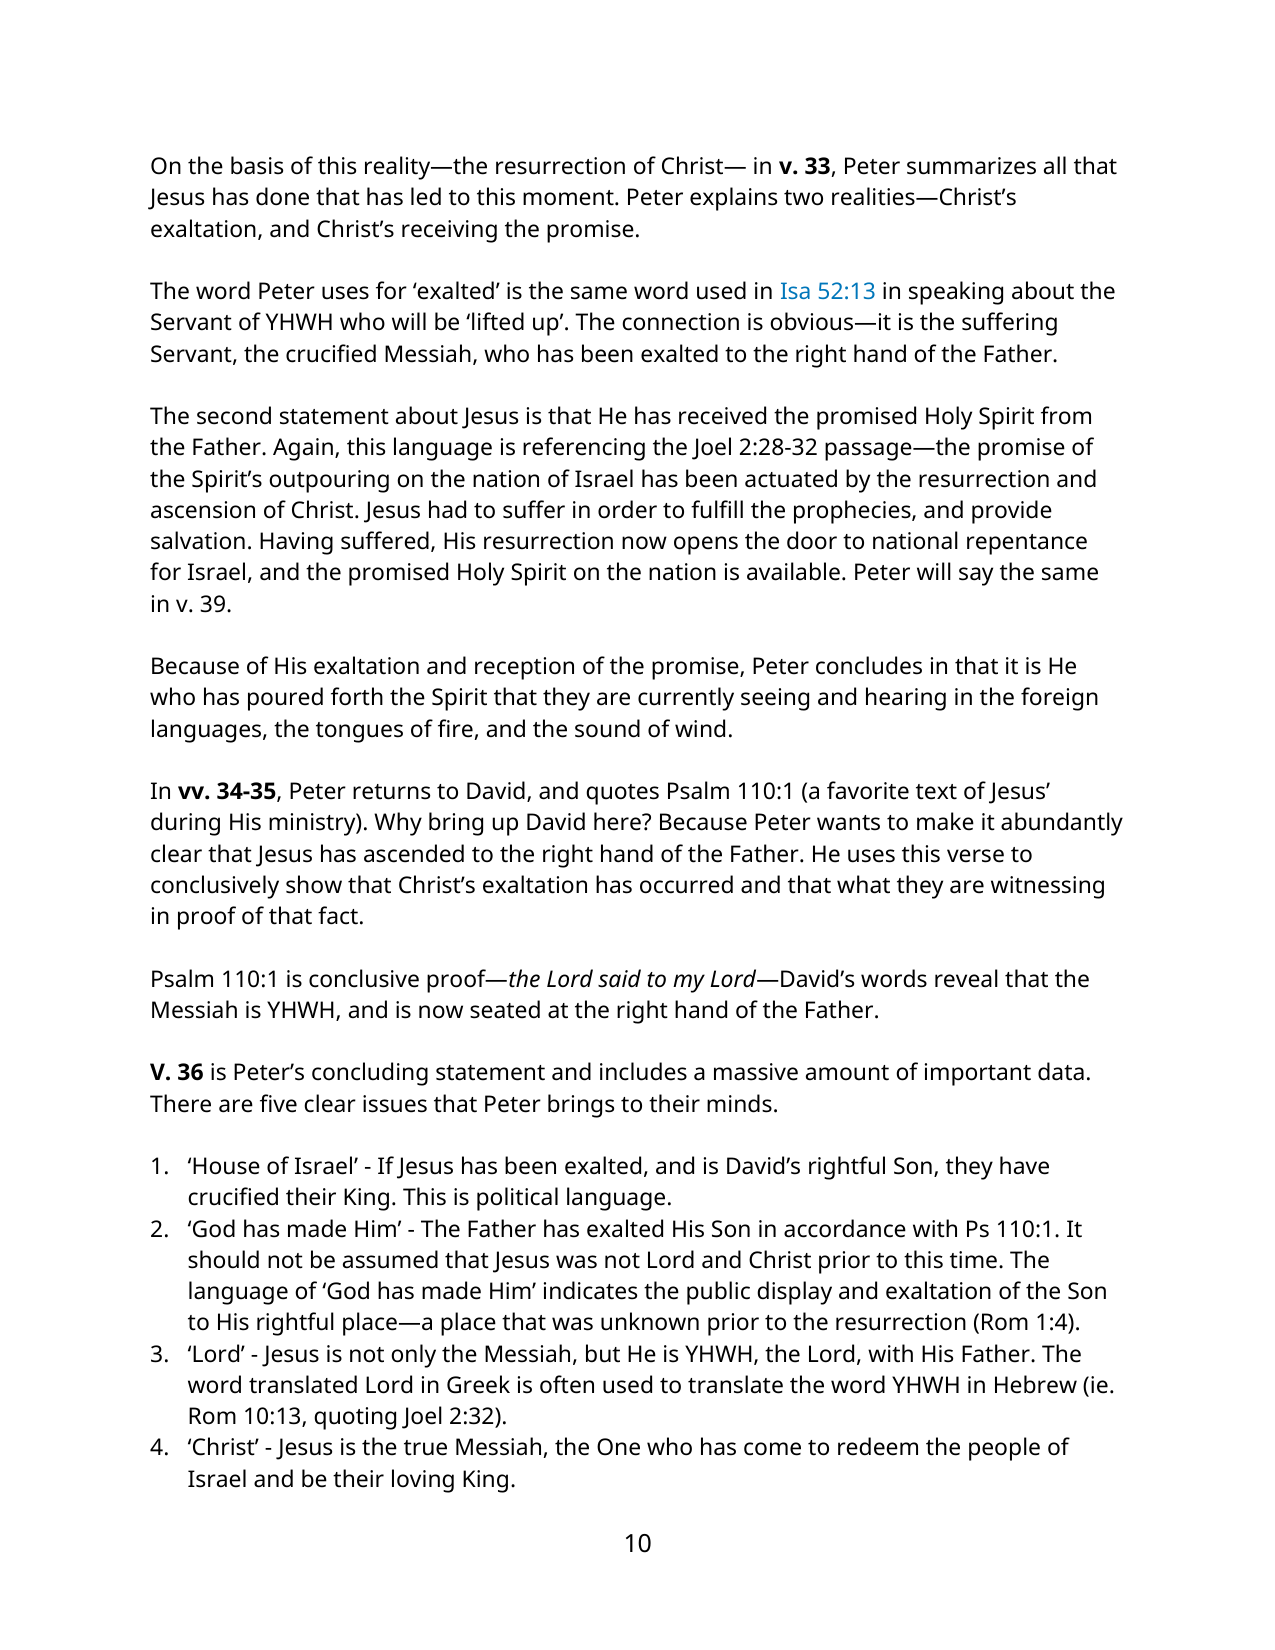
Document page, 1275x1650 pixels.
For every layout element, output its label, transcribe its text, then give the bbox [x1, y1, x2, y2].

text Psalm 110:1 is conclusive proof—the Lord said to my Lord—David’s words reveal that the Messiah is YHWH, and is now seated at the right hand of the Father. [150, 962, 1125, 1025]
list ‘Christ’ - Jesus is the true Messiah, the One who has come to redeem the people of Israel and be their loving King. [150, 1431, 1125, 1494]
text The word Peter uses for ‘exalted’ is the same word used in Isa 52:13 in speaking about the Servant of YHWH who will be ‘lifted up’. The connection is obvious—it is the suffering Servant, the crucified Messiah, who has been exalted to the right hand of the Father. [150, 275, 1125, 369]
list ‘House of Israel’ - If Jesus has been exalted, and is David’s rightful Son, they have crucified their King. This is political language. [150, 1150, 1125, 1212]
text On the basis of this reality—the resurrection of Christ— in v. 33, Peter summarizes all that Jesus has done that has led to this moment. Peter explains two realities—Christ’s exaltation, and Christ’s receiving the promise. [150, 150, 1125, 244]
text Because of His exaltation and reception of the promise, Peter concludes in that it is He who has poured forth the Spirit that they are currently seeing and hearing in the foreign languages, the tongues of fire, and the sound of wind. [150, 650, 1125, 744]
list ‘Lord’ - Jesus is not only the Messiah, but He is YHWH, the Lord, with His Father. The word translated Lord in Greek is often used to translate the word YHWH in Hebrew (ie. Rom 10:13, quoting Joel 2:32). [150, 1337, 1125, 1431]
text V. 36 is Peter’s concluding statement and includes a massive amount of important data. There are five clear issues that Peter brings to their minds. [150, 1056, 1125, 1119]
list ‘God has made Him’ - The Father has exalted His Son in accordance with Ps 110:1. It should not be assumed that Jesus was not Lord and Christ prior to this time. The language of ‘God has made Him’ indicates the public display and exaltation of the Son to His rightful place—a place that was unknown prior to the resurrection (Rom 1:4). [150, 1212, 1125, 1337]
text In vv. 34-35, Peter returns to David, and quotes Psalm 110:1 (a favorite text of Jesus’ during His ministry). Why bring up David here? Because Peter wants to make it abundantly clear that Jesus has ascended to the right hand of the Father. He uses this verse to conclusively show that Christ’s exaltation has occurred and that what they are witnessing in proof of that fact. [150, 775, 1125, 931]
text The second statement about Jesus is that He has received the promised Holy Spirit from the Father. Again, this language is referencing the Joel 2:28-32 passage—the promise of the Spirit’s outpouring on the nation of Israel has been actuated by the resurrection and ascension of Christ. Jesus had to suffer in order to fulfill the prophecies, and provide salvation. Having suffered, His resurrection now opens the door to national repentance for Israel, and the promised Holy Spirit on the nation is available. Peter will say the same in v. 39. [150, 400, 1125, 619]
